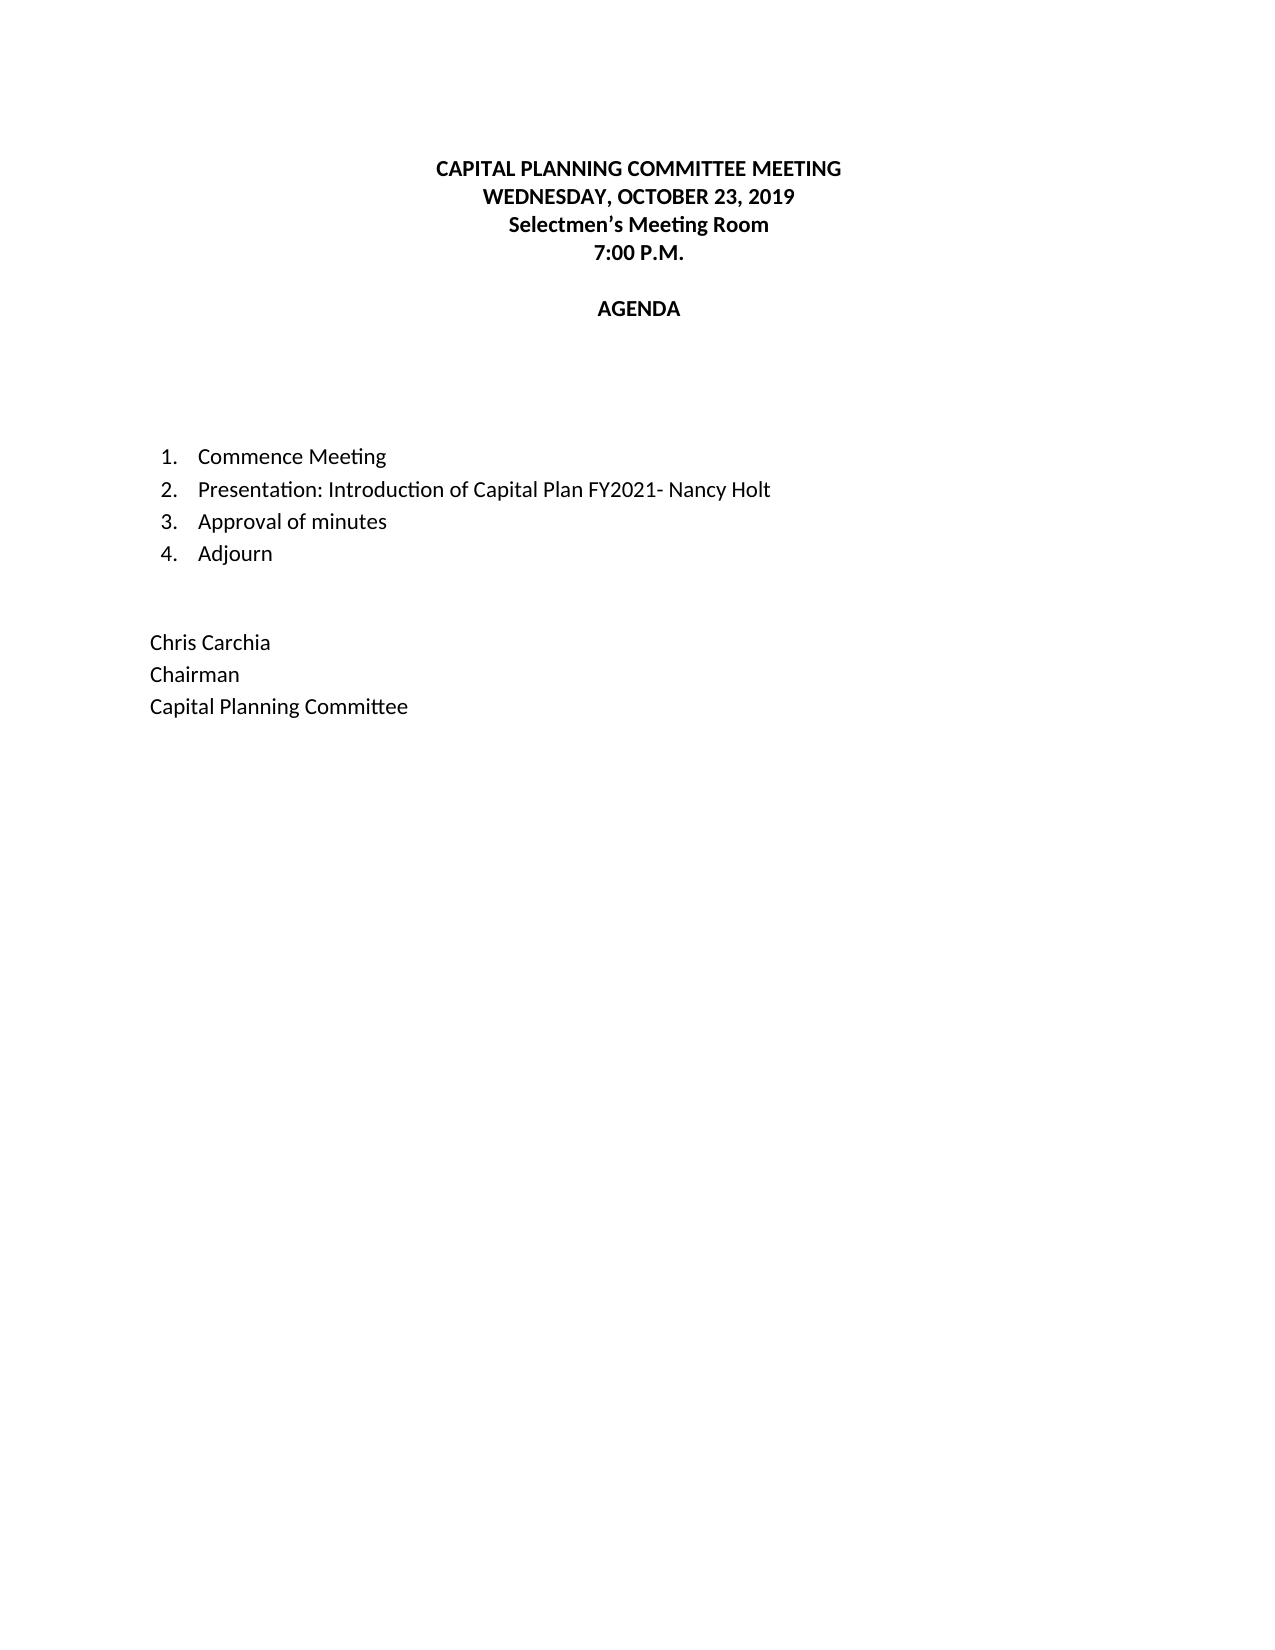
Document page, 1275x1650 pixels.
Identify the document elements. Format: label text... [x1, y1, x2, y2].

text AGENDA [407, 294, 871, 322]
text Chairman [150, 660, 1125, 688]
list Commence Meeting [160, 442, 1125, 470]
text Capital Planning Committee [150, 692, 1125, 720]
list Approval of minutes [160, 507, 1125, 535]
list Adjourn [160, 539, 1125, 567]
text CAPITAL PLANNING COMMITTEE MEETING WEDNESDAY, OCTOBER 23, 2019 [407, 154, 871, 210]
text Selectmen’s Meeting Room [407, 210, 871, 238]
text 7:00 P.M. [407, 238, 871, 266]
text Chris Carchia [150, 628, 1125, 656]
list Presentation: Introduction of Capital Plan FY2021- Nancy Holt [160, 475, 1125, 503]
